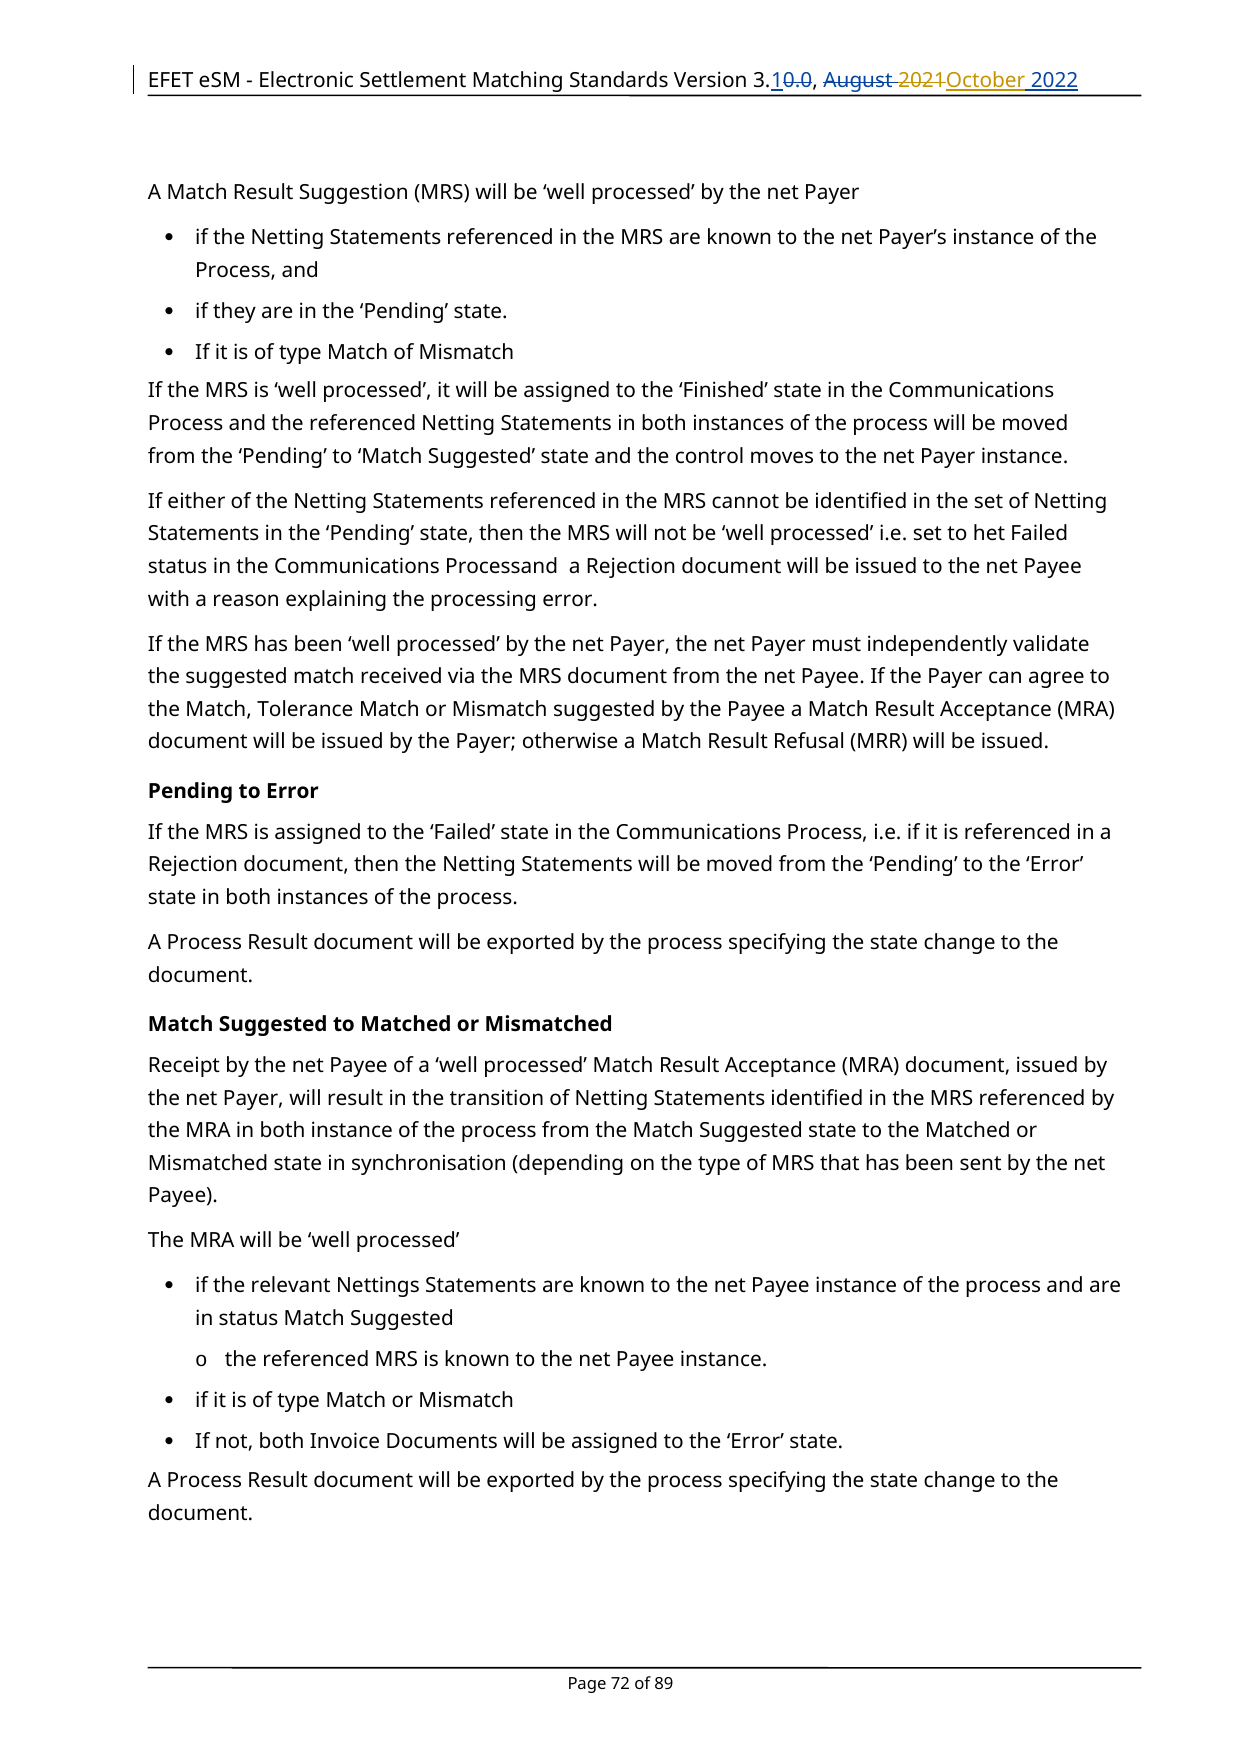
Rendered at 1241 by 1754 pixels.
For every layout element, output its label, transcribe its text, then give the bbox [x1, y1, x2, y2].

text A Process Result document will be exported by the process specifying the state change to the document. [148, 1465, 1122, 1526]
text Receipt by the net Payee of a ‘well processed’ Match Result Acceptance (MRA) document, issued by the net Payer, will result in the transition of Netting Statements identified in the MRS referenced by the MRA in both instance of the process from the Match Suggested state to the Matched or Mismatched state in synchronisation (depending on the type of MRS that has been sent by the net Payee). [148, 1050, 1122, 1209]
text If the MRS is assigned to the ‘Failed’ state in the Communications Process, i.e. if it is referenced in a Rejection document, then the Netting Statements will be moved from the ‘Pending’ to the ‘Error’ state in both instances of the process. [148, 817, 1122, 911]
list the referenced MRS is known to the net Payee instance. [195, 1344, 1122, 1373]
text A Match Result Suggestion (MRS) will be ‘well processed’ by the net Payer [148, 177, 1122, 206]
text If the MRS is ‘well processed’, it will be assigned to the ‘Finished’ state in the Communications Process and the referenced Netting Statements in both instances of the process will be moved from the ‘Pending’ to ‘Match Suggested’ state and the control moves to the net Payer instance. [148, 376, 1122, 469]
list If not, both Invoice Documents will be assigned to the ‘Error’ state. [165, 1426, 1122, 1455]
list If it is of type Match of Mismatch [165, 337, 1122, 365]
list if it is of type Match or Mismatch [165, 1385, 1122, 1414]
text If the MRS has been ‘well processed’ by the net Payer, the net Payer must independently validate the suggested match received via the MRS document from the net Payee. If the Payer can agree to the Match, Tolerance Match or Mismatch suggested by the Payee a Match Result Acceptance (MRA) document will be issued by the Payer; otherwise a Match Result Refusal (MRR) will be issued. [148, 629, 1122, 755]
list if the Netting Statements referenced in the MRS are known to the net Payer’s instance of the Process, and [165, 222, 1122, 283]
text The MRA will be ‘well processed’ [148, 1226, 1122, 1254]
list if the relevant Nettings Statements are known to the net Payee instance of the process and are in status Match Suggested [165, 1271, 1122, 1332]
text A Process Result document will be exported by the process specifying the state change to the document. [148, 927, 1122, 988]
list if they are in the ‘Pending’ state. [165, 296, 1122, 324]
text If either of the Netting Statements referenced in the MRS cannot be identified in the set of Netting Statements in the ‘Pending’ state, then the MRS will not be ‘well processed’ i.e. set to het Failed status in the Communications Processand a Rejection document will be issued to the net Payee with a reason explaining the processing error. [148, 486, 1122, 612]
subtitle Pending to Error [148, 776, 1122, 804]
subtitle Match Suggested to Matched or Mismatched [148, 1009, 1122, 1037]
